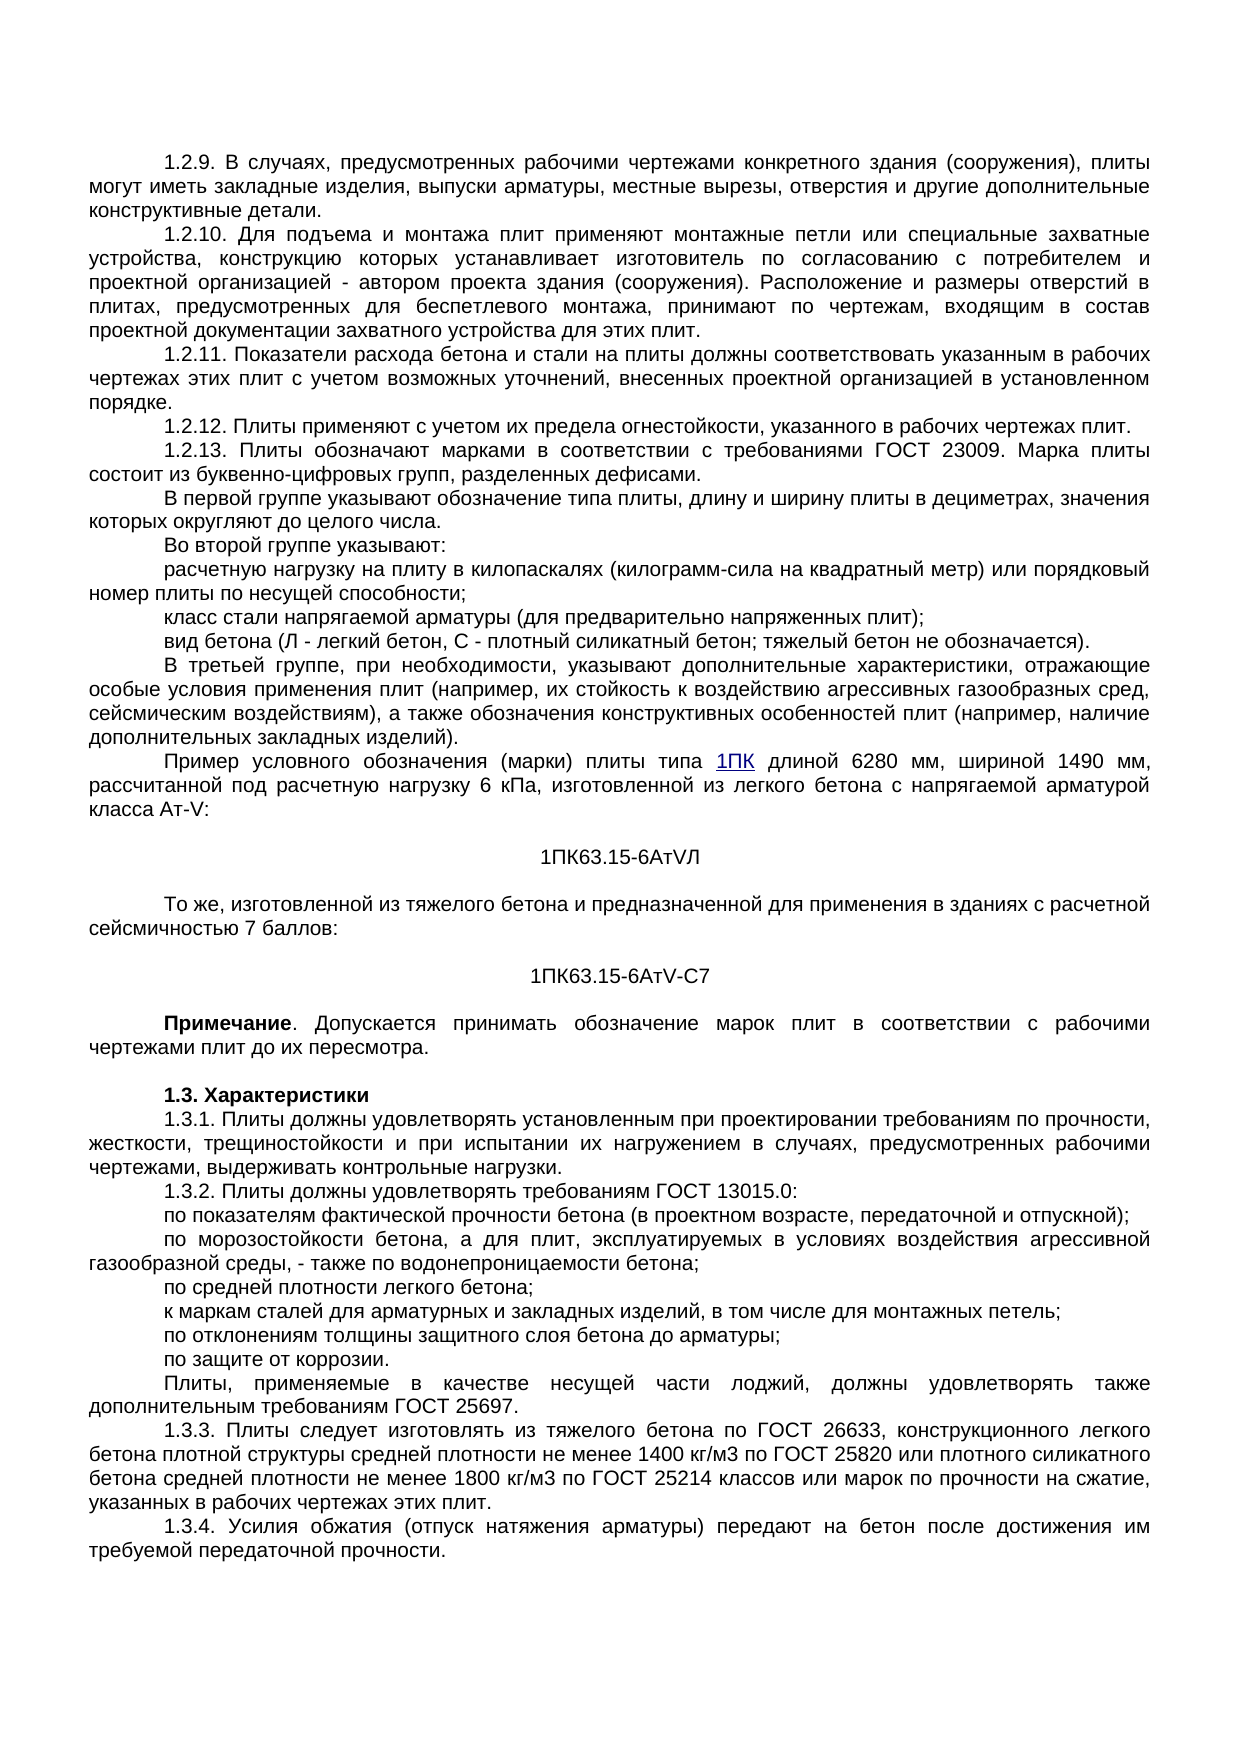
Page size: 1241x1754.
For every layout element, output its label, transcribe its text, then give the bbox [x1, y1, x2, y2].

text 1.2.11. Показатели расхода бетона и стали на плиты должны соответствовать указанным в рабочих чертежах этих плит с учетом возможных уточнений, внесенных проектной организацией в установленном порядке. [88, 342, 1152, 413]
text по средней плотности легкого бетона; [88, 1274, 1152, 1298]
text В первой группе указывают обозначение типа плиты, длину и ширину плиты в дециметрах, значения которых округляют до целого числа. [88, 485, 1152, 533]
text вид бетона (Л - легкий бетон, С - плотный силикатный бетон; тяжелый бетон не обозначается). [88, 629, 1152, 653]
text Пример условного обозначения (марки) плиты типа 1ПК длиной 6280 мм, шириной 1490 мм, рассчитанной под расчетную нагрузку 6 кПа, изготовленной из легкого бетона с напрягаемой арматурой класса Aт-V: [88, 749, 1152, 821]
text 1.3.4. Усилия обжатия (отпуск натяжения арматуры) передают на бетон после достижения им требуемой передаточной прочности. [88, 1514, 1152, 1562]
text к маркам сталей для арматурных и закладных изделий, в том числе для монтажных петель; [88, 1298, 1152, 1322]
text 1ПК63.15-6АтVЛ [88, 844, 1152, 868]
text 1.2.12. Плиты применяют с учетом их предела огнестойкости, указанного в рабочих чертежах плит. [88, 413, 1152, 437]
text по показателям фактической прочности бетона (в проектном возрасте, передаточной и отпускной); [88, 1203, 1152, 1227]
text по морозостойкости бетона, а для плит, эксплуатируемых в условиях воздействия агрессивной газообразной среды, - также по водонепроницаемости бетона; [88, 1227, 1152, 1274]
text 1.3.2. Плиты должны удовлетворять требованиям ГОСТ 13015.0: [88, 1179, 1152, 1203]
text 1.3. Характеристики [88, 1083, 1152, 1107]
text 1.2.13. Плиты обозначают марками в соответствии с требованиями ГОСТ 23009. Марка плиты состоит из буквенно-цифровых групп, разделенных дефисами. [88, 437, 1152, 485]
text расчетную нагрузку на плиту в килопаскалях (килограмм-сила на квадратный метр) или порядковый номер плиты по несущей способности; [88, 557, 1152, 605]
text по защите от коррозии. [88, 1346, 1152, 1370]
text по отклонениям толщины защитного слоя бетона до арматуры; [88, 1322, 1152, 1346]
text В третьей группе, при необходимости, указывают дополнительные характеристики, отражающие особые условия применения плит (например, их стойкость к воздействию агрессивных газообразных сред, сейсмическим воздействиям), а также обозначения конструктивных особенностей плит (например, наличие дополнительных закладных изделий). [88, 653, 1152, 749]
text Примечание. Допускается принимать обозначение марок плит в соответствии с рабочими чертежами плит до их пересмотра. [88, 1011, 1152, 1059]
text класс стали напрягаемой арматуры (для предварительно напряженных плит); [88, 605, 1152, 629]
text То же, изготовленной из тяжелого бетона и предназначенной для применения в зданиях с расчетной сейсмичностью 7 баллов: [88, 892, 1152, 940]
text Во второй группе указывают: [88, 533, 1152, 557]
text 1.3.3. Плиты следует изготовлять из тяжелого бетона по ГОСТ 26633, конструкционного легкого бетона плотной структуры средней плотности не менее 1400 кг/м3 по ГОСТ 25820 или плотного силикатного бетона средней плотности не менее 1800 кг/м3 по ГОСТ 25214 классов или марок по прочности на сжатие, указанных в рабочих чертежах этих плит. [88, 1418, 1152, 1514]
text 1.2.9. В случаях, предусмотренных рабочими чертежами конкретного здания (сооружения), плиты могут иметь закладные изделия, выпуски арматуры, местные вырезы, отверстия и другие дополнительные конструктивные детали. [88, 150, 1152, 222]
text 1ПК63.15-6АтV-С7 [88, 964, 1152, 988]
text 1.2.10. Для подъема и монтажа плит применяют монтажные петли или специальные захватные устройства, конструкцию которых устанавливает изготовитель по согласованию с потребителем и проектной организацией - автором проекта здания (сооружения). Расположение и размеры отверстий в плитах, предусмотренных для беспетлевого монтажа, принимают по чертежам, входящим в состав проектной документации захватного устройства для этих плит. [88, 222, 1152, 342]
text Плиты, применяемые в качестве несущей части лоджий, должны удовлетворять также дополнительным требованиям ГОСТ 25697. [88, 1370, 1152, 1418]
text 1.3.1. Плиты должны удовлетворять установленным при проектировании требованиям по прочности, жесткости, трещиностойкости и при испытании их нагружением в случаях, предусмотренных рабочими чертежами, выдерживать контрольные нагрузки. [88, 1107, 1152, 1179]
